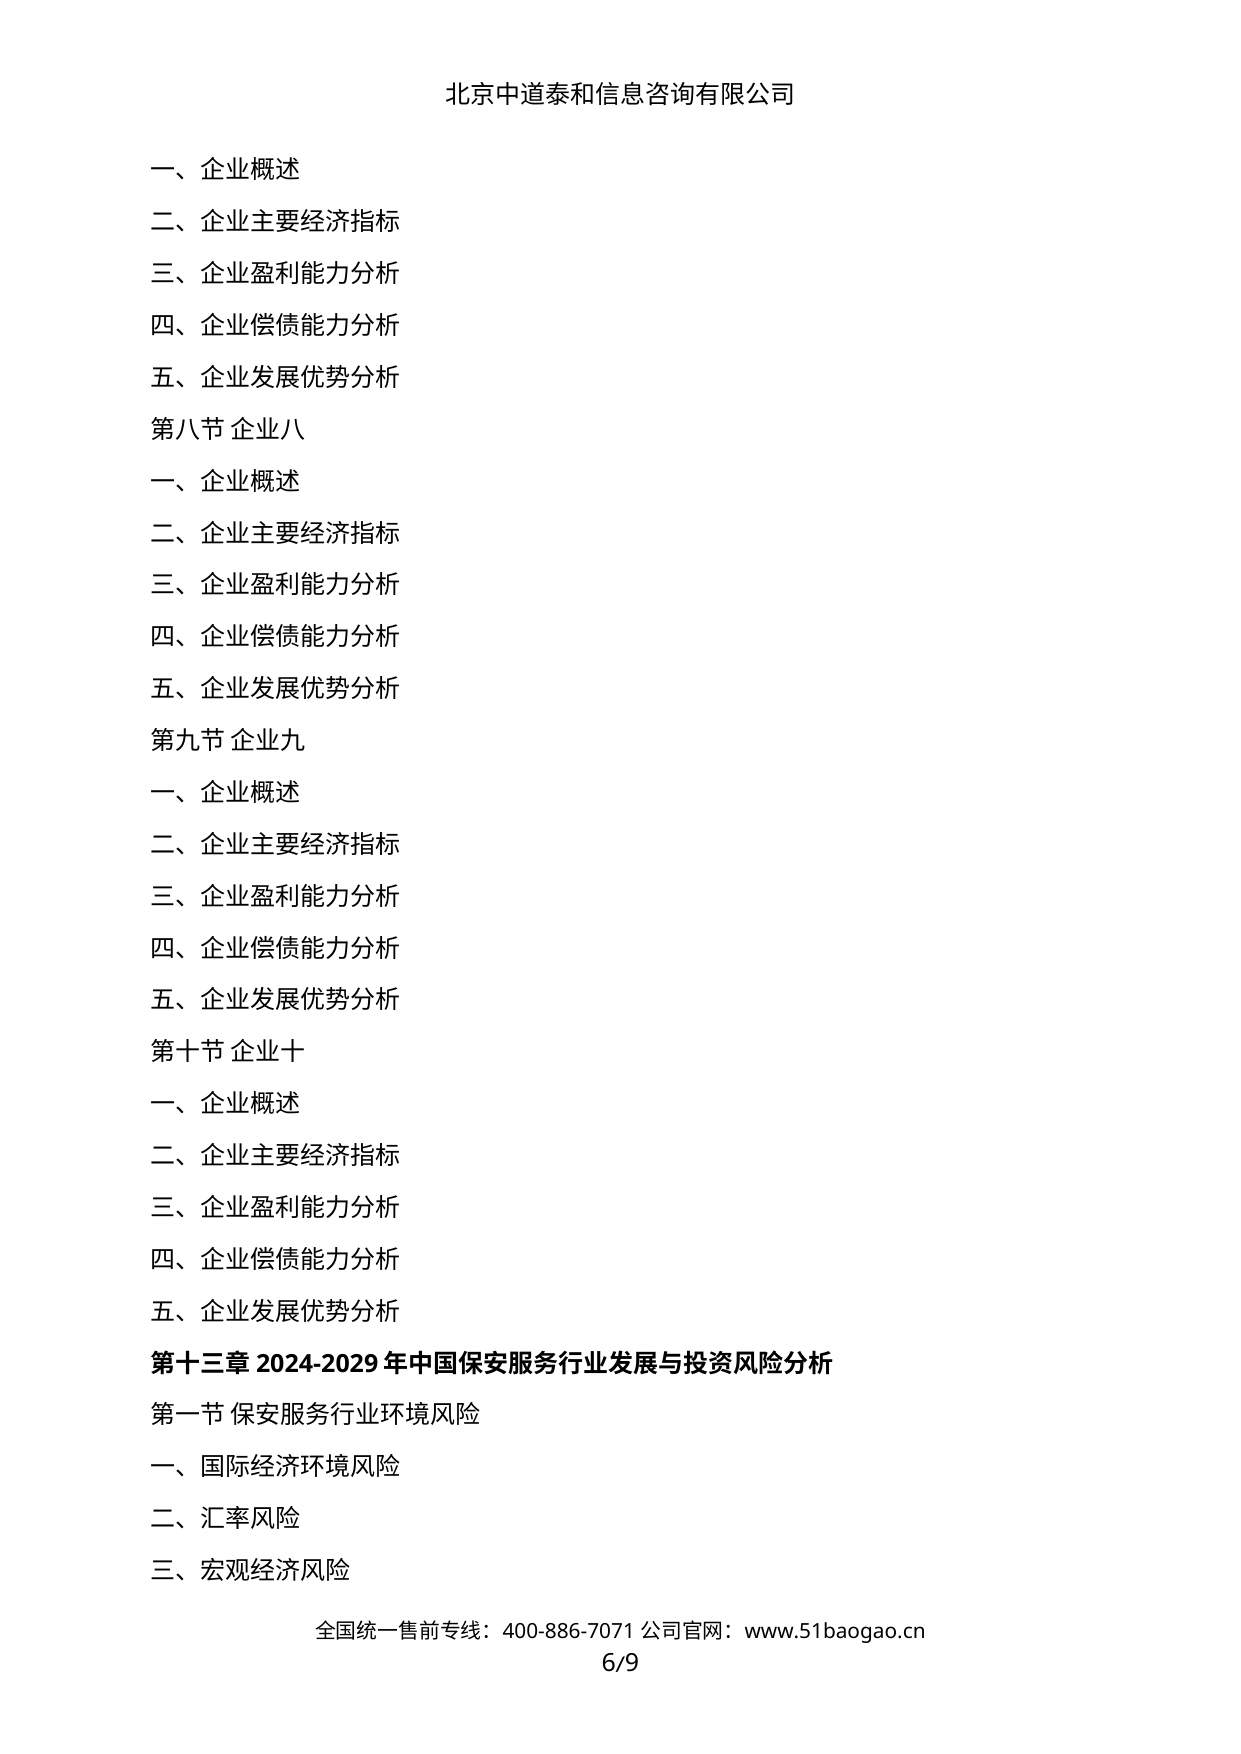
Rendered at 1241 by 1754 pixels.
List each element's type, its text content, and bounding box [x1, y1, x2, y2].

text 四、企业偿债能力分析 [150, 306, 1090, 342]
text 四、企业偿债能力分析 [150, 1239, 1090, 1276]
text 五、企业发展优势分析 [150, 1291, 1090, 1327]
text 第一节 保安服务行业环境风险 [150, 1395, 1090, 1431]
text 二、企业主要经济指标 [150, 1136, 1090, 1172]
text 二、企业主要经济指标 [150, 824, 1090, 861]
text 三、企业盈利能力分析 [150, 1187, 1090, 1224]
text 二、企业主要经济指标 [150, 513, 1090, 549]
text 三、宏观经济风险 [150, 1551, 1090, 1587]
text 第十节 企业十 [150, 1032, 1090, 1068]
text 三、企业盈利能力分析 [150, 565, 1090, 601]
text 四、企业偿债能力分析 [150, 617, 1090, 653]
text 一、企业概述 [150, 461, 1090, 497]
text 一、国际经济环境风险 [150, 1447, 1090, 1483]
text 第八节 企业八 [150, 409, 1090, 446]
text 四、企业偿债能力分析 [150, 928, 1090, 964]
text 二、企业主要经济指标 [150, 202, 1090, 238]
text 二、汇率风险 [150, 1499, 1090, 1535]
text 第十三章 2024-2029年中国保安服务行业发展与投资风险分析 [150, 1343, 1090, 1379]
text 三、企业盈利能力分析 [150, 876, 1090, 912]
text 第九节 企业九 [150, 721, 1090, 757]
text 五、企业发展优势分析 [150, 357, 1090, 394]
text 一、企业概述 [150, 1084, 1090, 1120]
text 五、企业发展优势分析 [150, 980, 1090, 1016]
text 一、企业概述 [150, 772, 1090, 809]
text 五、企业发展优势分析 [150, 669, 1090, 705]
text 三、企业盈利能力分析 [150, 254, 1090, 290]
text 一、企业概述 [150, 150, 1090, 186]
